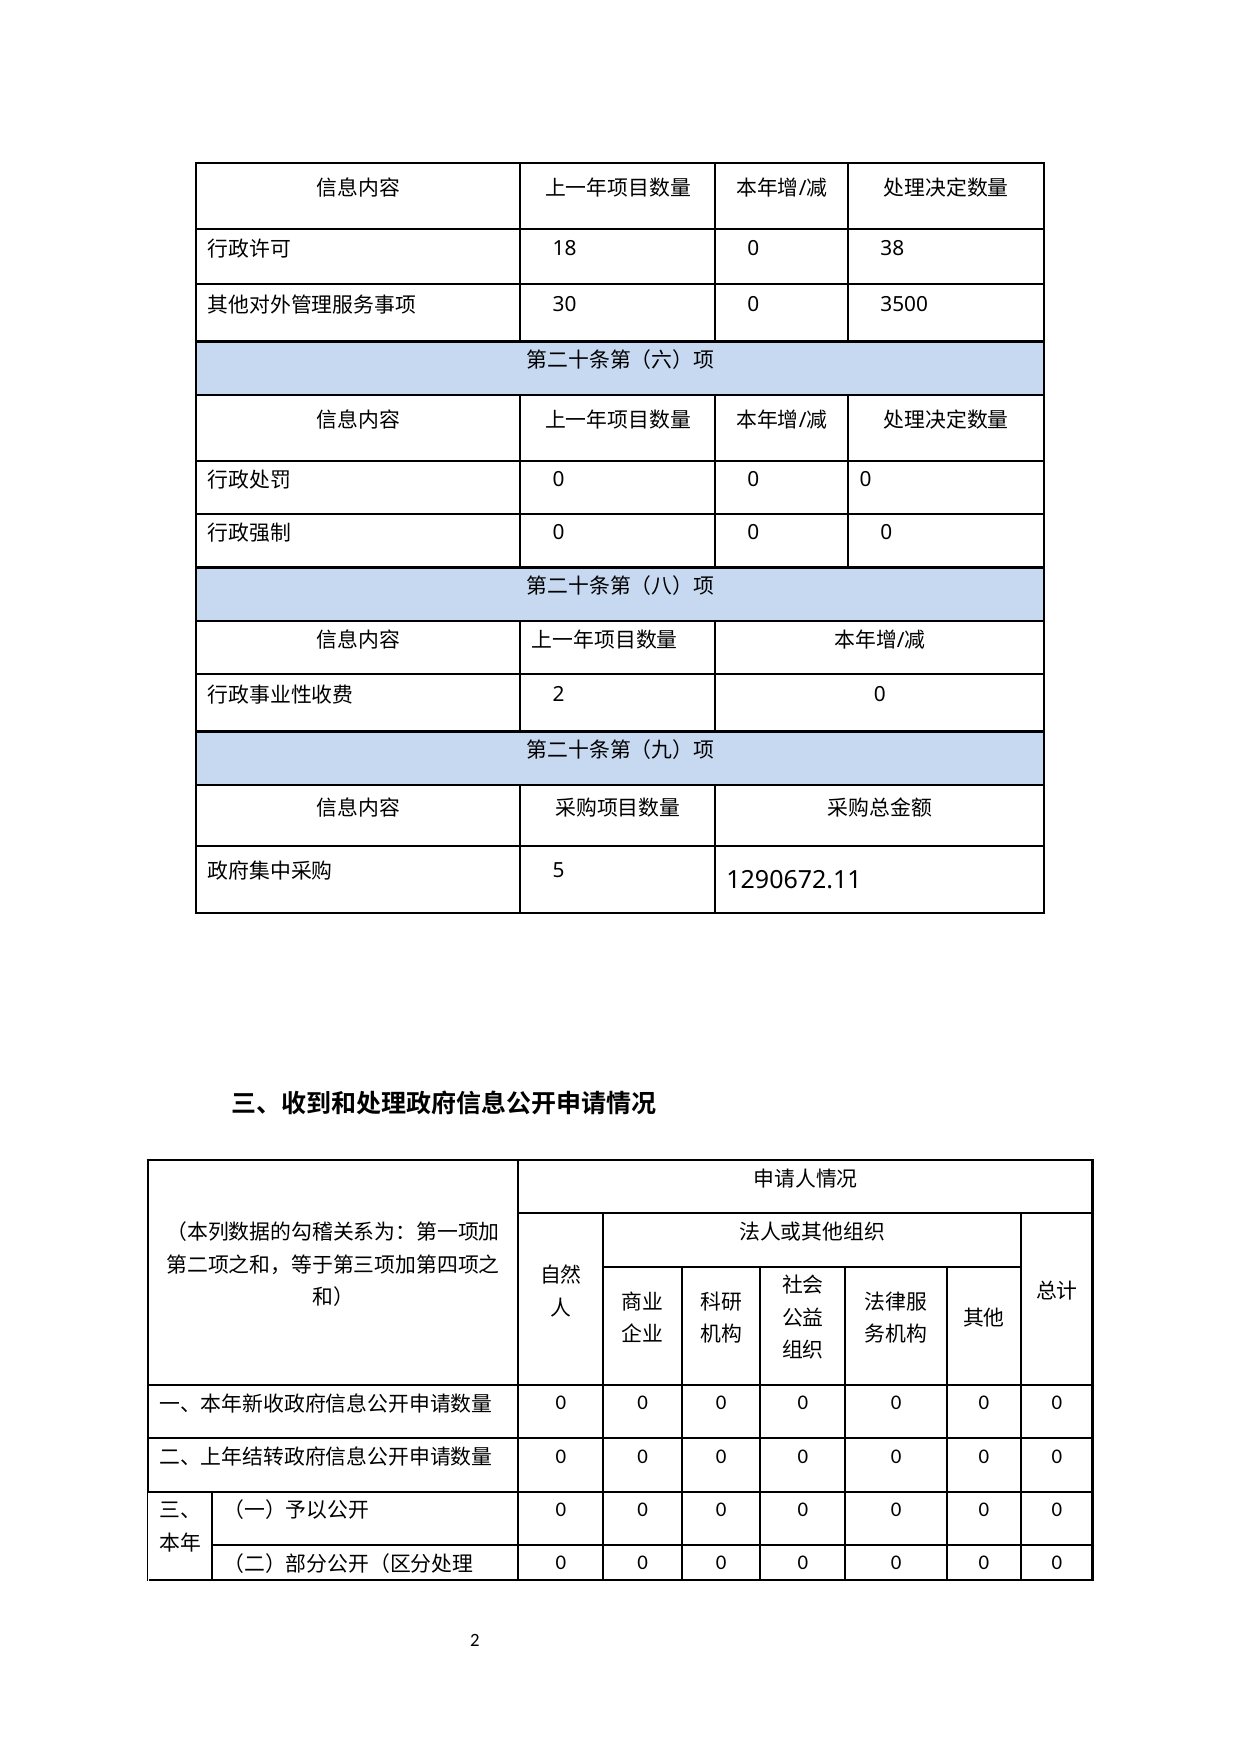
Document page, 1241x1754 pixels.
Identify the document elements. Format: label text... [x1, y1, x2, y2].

table_cell 0 [849, 462, 1043, 513]
table_cell 0 [948, 1546, 1020, 1578]
table_cell 处理决定数量 [849, 164, 1043, 228]
table_cell 行政事业性收费 [197, 675, 519, 730]
table_cell （一）予以公开 [213, 1493, 517, 1544]
table_cell 0 [521, 462, 714, 513]
table_header （本列数据的勾稽关系为：第一项加第二项之和，等于第三项加第四项之和） [149, 1161, 517, 1384]
table_cell 信息内容 [197, 786, 519, 845]
table_cell 18 [521, 230, 714, 283]
table_cell 30 [521, 285, 714, 340]
table_cell 上一年项目数量 [521, 396, 714, 460]
table_cell 0 [716, 515, 847, 566]
table_cell 三、本年度办理结果 [148, 1493, 211, 1578]
table_cell 0 [683, 1386, 759, 1437]
table_cell 0 [1022, 1546, 1091, 1578]
table_cell 0 [519, 1493, 602, 1544]
table_cell 采购项目数量 [521, 786, 714, 845]
table_cell 本年增/减 [716, 396, 847, 460]
table_cell 信息内容 [197, 622, 519, 673]
table_cell 信息内容 [197, 164, 519, 228]
table_cell 二、上年结转政府信息公开申请数量 [149, 1439, 517, 1491]
table_cell 0 [519, 1386, 602, 1437]
table_cell 0 [846, 1546, 946, 1578]
table_cell 0 [1022, 1439, 1091, 1491]
table_cell 行政处罚 [197, 462, 519, 513]
table_cell 其他 [948, 1268, 1020, 1384]
table_cell 处理决定数量 [849, 396, 1043, 460]
table_cell 0 [683, 1439, 759, 1491]
table_cell 行政强制 [197, 515, 519, 566]
table_cell 0 [716, 675, 1043, 730]
table_cell 采购总金额 [716, 786, 1043, 845]
table_cell 0 [519, 1439, 602, 1491]
table_cell 自然人 [519, 1214, 602, 1384]
table_cell 本年增/减 [716, 164, 847, 228]
table_cell 2 [521, 675, 714, 730]
table_cell 5 [521, 847, 714, 912]
table_cell 其他对外管理服务事项 [197, 285, 519, 340]
table_cell 政府集中采购 [197, 847, 519, 912]
table_cell 0 [846, 1493, 946, 1544]
table_cell 信息内容 [197, 396, 519, 460]
table_cell 0 [761, 1546, 844, 1578]
table_cell 第二十条第（九）项 [197, 733, 1043, 784]
table_cell 总计 [1022, 1214, 1091, 1384]
table_cell 0 [948, 1493, 1020, 1544]
table_cell 0 [846, 1386, 946, 1437]
table_cell 行政许可 [197, 230, 519, 283]
table_cell 3500 [849, 285, 1043, 340]
table_cell 0 [761, 1386, 844, 1437]
table_cell 法人或其他组织 [604, 1214, 1020, 1266]
table_cell 本年增/减 [716, 622, 1043, 673]
table_cell 法律服务机构 [846, 1268, 946, 1384]
table_cell 0 [761, 1439, 844, 1491]
table_cell 上一年项目数量 [521, 164, 714, 228]
table_cell 社会公益组织 [761, 1268, 844, 1384]
table_cell 0 [761, 1493, 844, 1544]
text 三、收到和处理政府信息公开申请情况 [187, 1069, 1053, 1134]
table_cell 一、本年新收政府信息公开申请数量 [149, 1386, 517, 1437]
table_cell 商业企业 [604, 1268, 681, 1384]
table_cell 0 [521, 515, 714, 566]
table_cell 0 [683, 1493, 759, 1544]
table_cell 0 [846, 1439, 946, 1491]
table_cell 第二十条第（六）项 [197, 343, 1043, 394]
table_cell 0 [604, 1386, 681, 1437]
table_cell 0 [948, 1439, 1020, 1491]
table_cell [213, 1546, 517, 1578]
table_cell 0 [716, 285, 847, 340]
table_cell 0 [849, 515, 1043, 566]
table_cell 0 [604, 1546, 681, 1578]
table_cell 1290672.11 [716, 847, 1043, 912]
table_cell 0 [519, 1546, 602, 1578]
table_cell 0 [1022, 1493, 1091, 1544]
table_cell 科研机构 [683, 1268, 759, 1384]
table_cell 0 [948, 1386, 1020, 1437]
table_cell 0 [604, 1493, 681, 1544]
table_cell 0 [716, 230, 847, 283]
table_header 申请人情况 [519, 1161, 1091, 1212]
table_cell 0 [1022, 1386, 1091, 1437]
table_cell 38 [849, 230, 1043, 283]
table_cell 0 [683, 1546, 759, 1578]
table_cell 第二十条第（八）项 [197, 569, 1043, 620]
table_cell 0 [604, 1439, 681, 1491]
table_cell 上一年项目数量 [521, 622, 714, 673]
table_cell 0 [716, 462, 847, 513]
